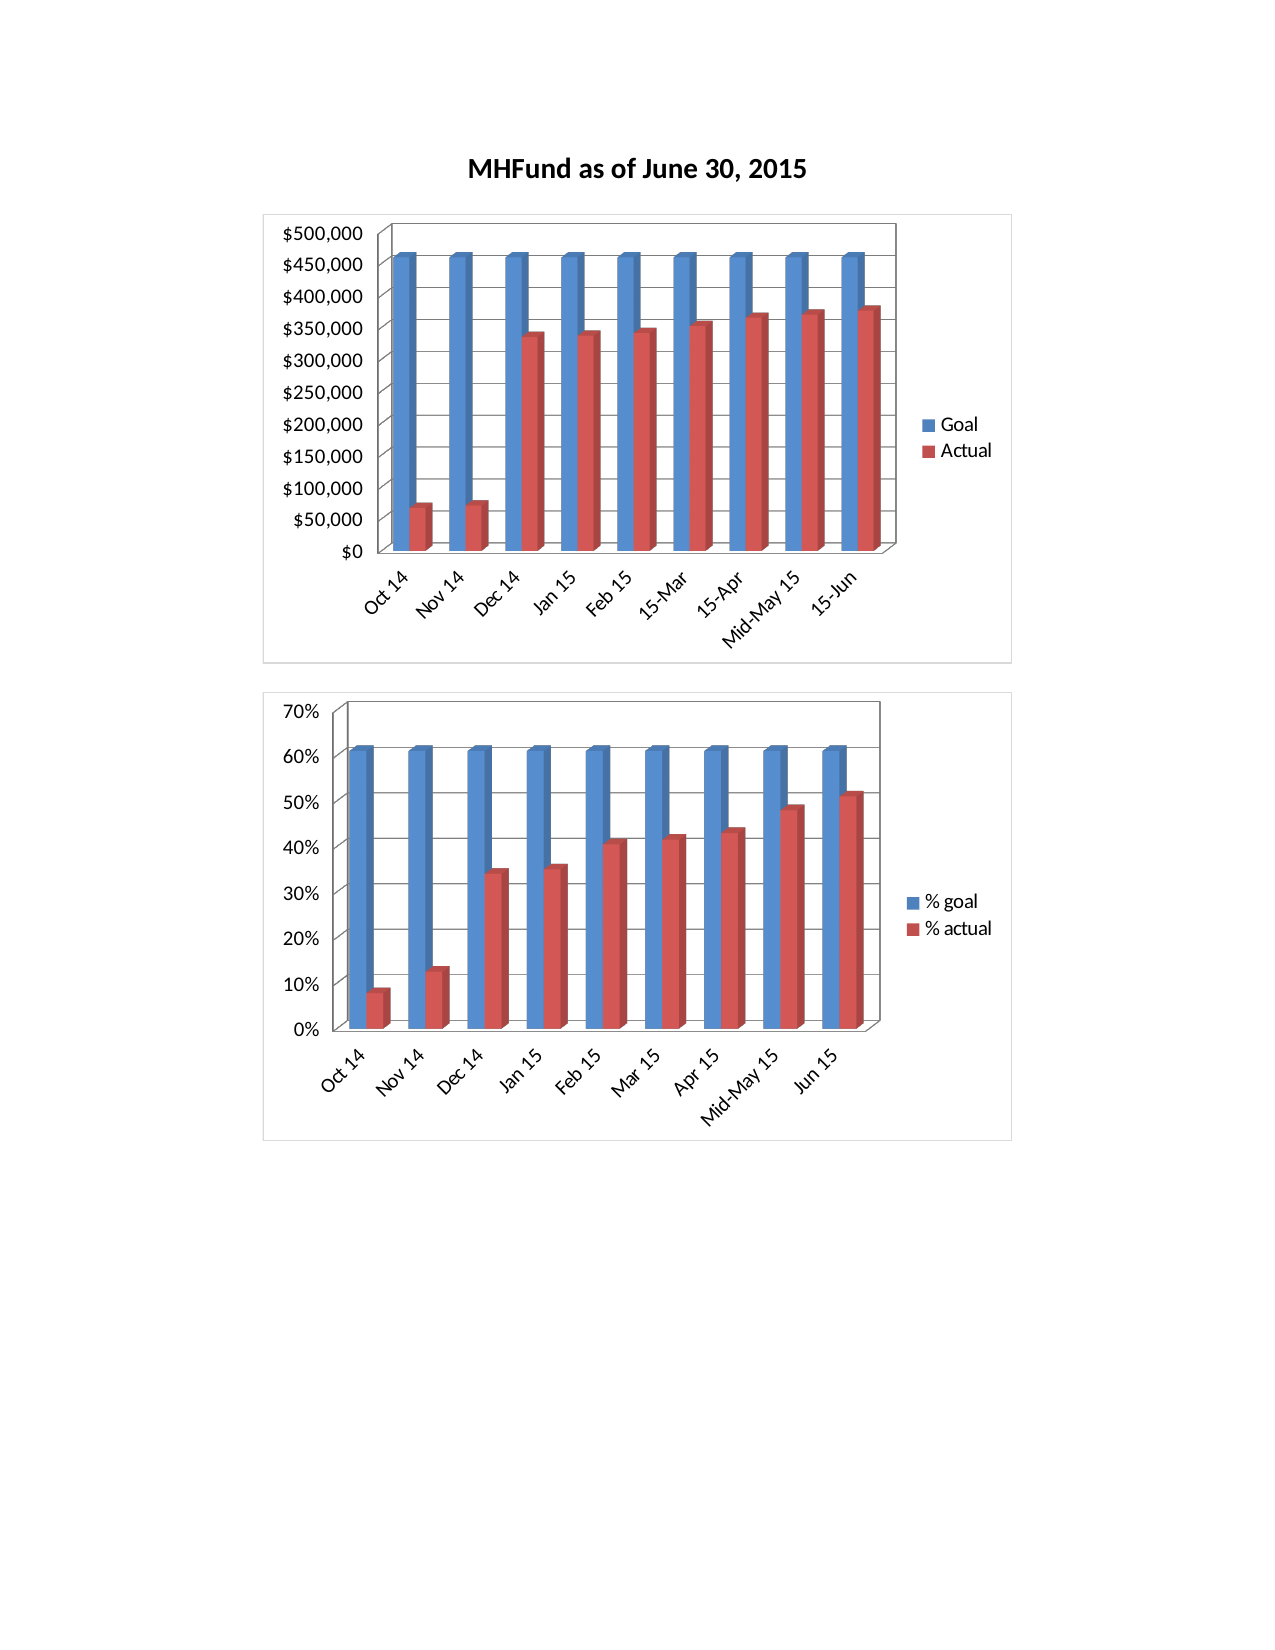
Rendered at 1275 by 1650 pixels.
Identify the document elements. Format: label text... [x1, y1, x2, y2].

text MHFund as of June 30, 2015 [150, 150, 1125, 186]
